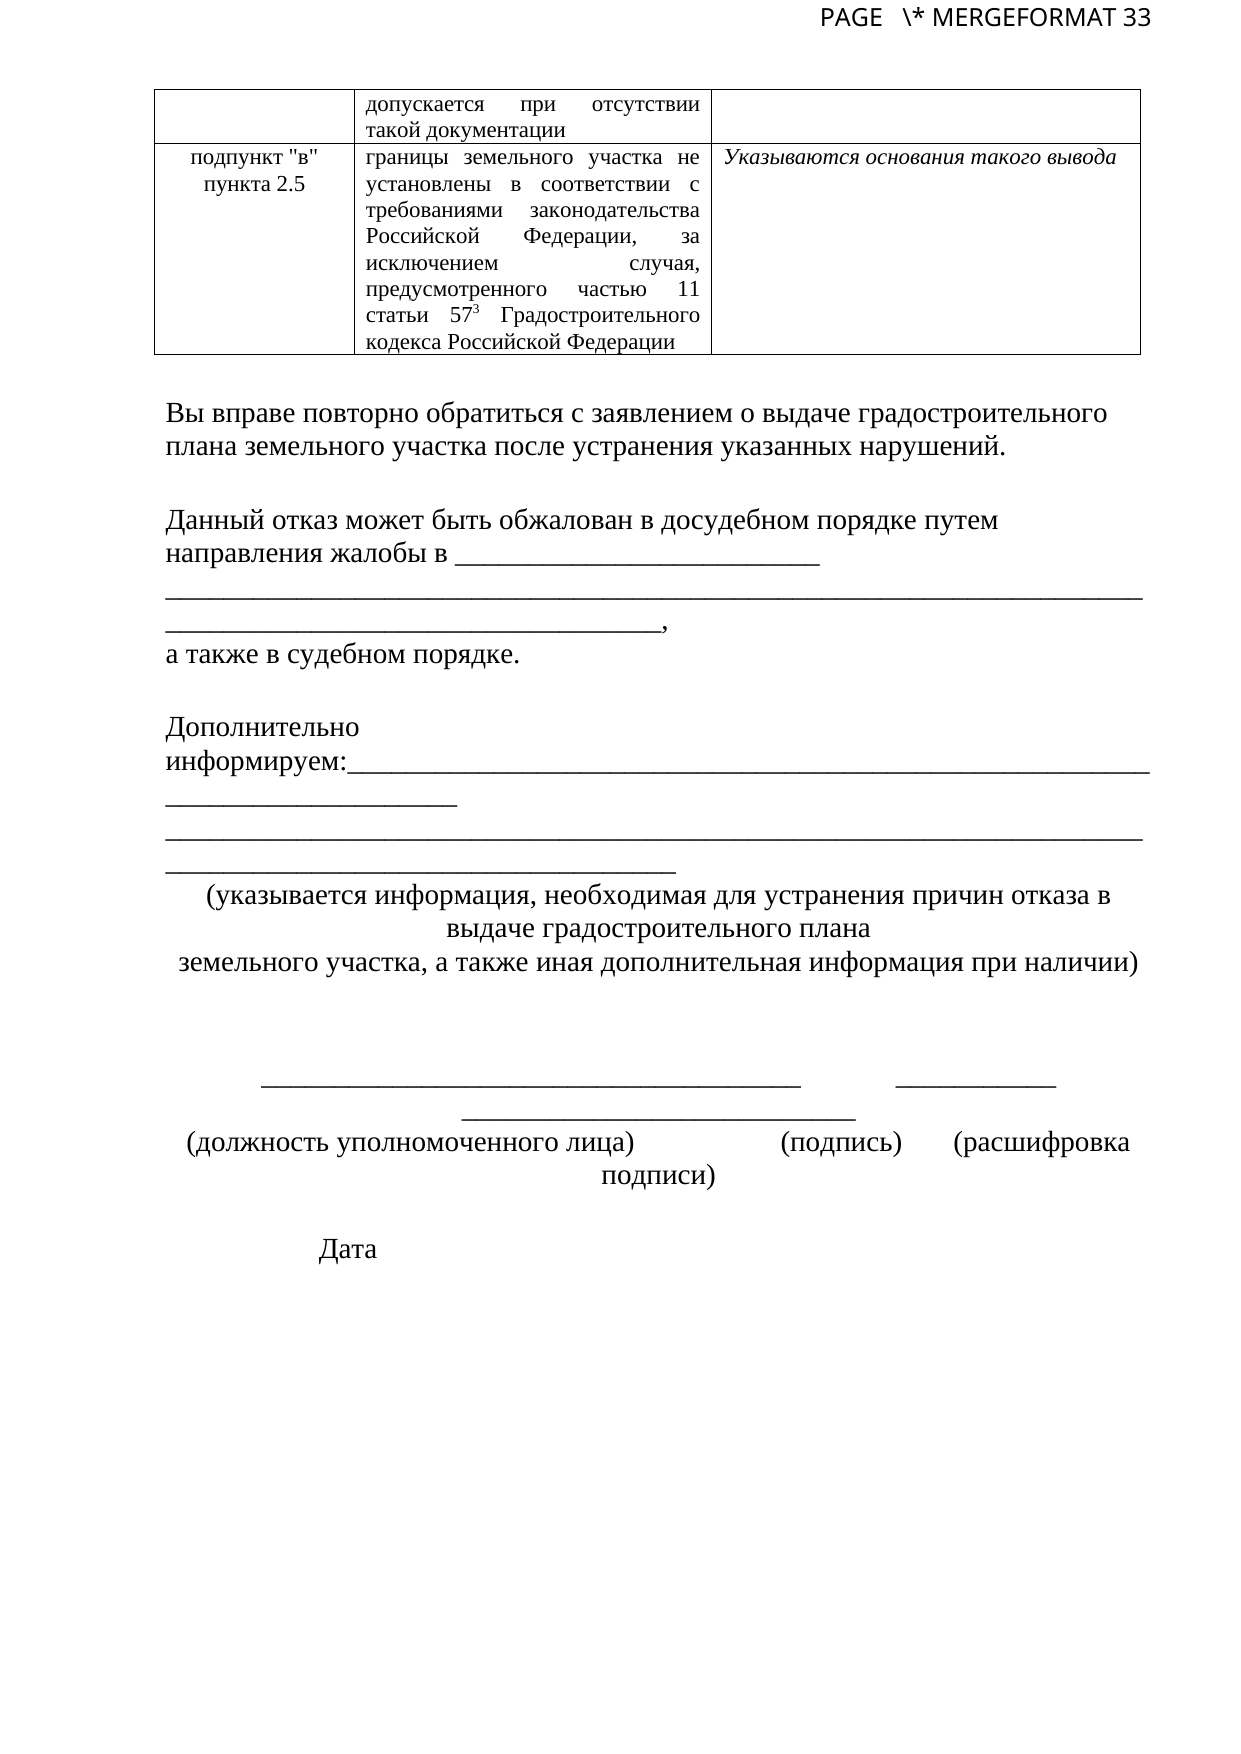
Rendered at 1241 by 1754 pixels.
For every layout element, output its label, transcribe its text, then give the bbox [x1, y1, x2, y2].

table_cell подпункт "в" пункта 2.5 [155, 144, 354, 354]
text Вы вправе повторно обратиться с заявлением о выдаче градостроительного плана земельного участка после устранения указанных нарушений. [165, 395, 1152, 462]
text _____________________________________ ___________ ___________________________ [165, 1057, 1152, 1124]
text _____________________________________________________________________________________________________, [165, 569, 1152, 636]
text Дата [165, 1231, 1152, 1264]
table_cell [155, 90, 354, 142]
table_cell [355, 90, 711, 142]
table_cell границы земельного участка не установлены в соответствии с требованиями законодательства Российской Федерации, за исключением случая, предусмотренного частью 11 статьи 573 Градостроительного кодекса Российской Федерации [355, 144, 711, 354]
text ______________________________________________________________________________________________________ [165, 810, 1152, 877]
table_cell Указываются основания такого вывода [712, 144, 1140, 354]
text (указывается информация, необходимая для устранения причин отказа в выдаче градостроительного плана [165, 877, 1152, 944]
text Дополнительно информируем:___________________________________________________________________________ [165, 709, 1152, 810]
text Данный отказ может быть обжалован в досудебном порядке путем направления жалобы в _________________________ [165, 502, 1152, 569]
text земельного участка, а также иная дополнительная информация при наличии) [165, 944, 1152, 977]
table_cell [712, 90, 1140, 142]
text (должность уполномоченного лица) (подпись) (расшифровка подписи) [165, 1124, 1152, 1191]
text а также в судебном порядке. [165, 636, 1152, 669]
